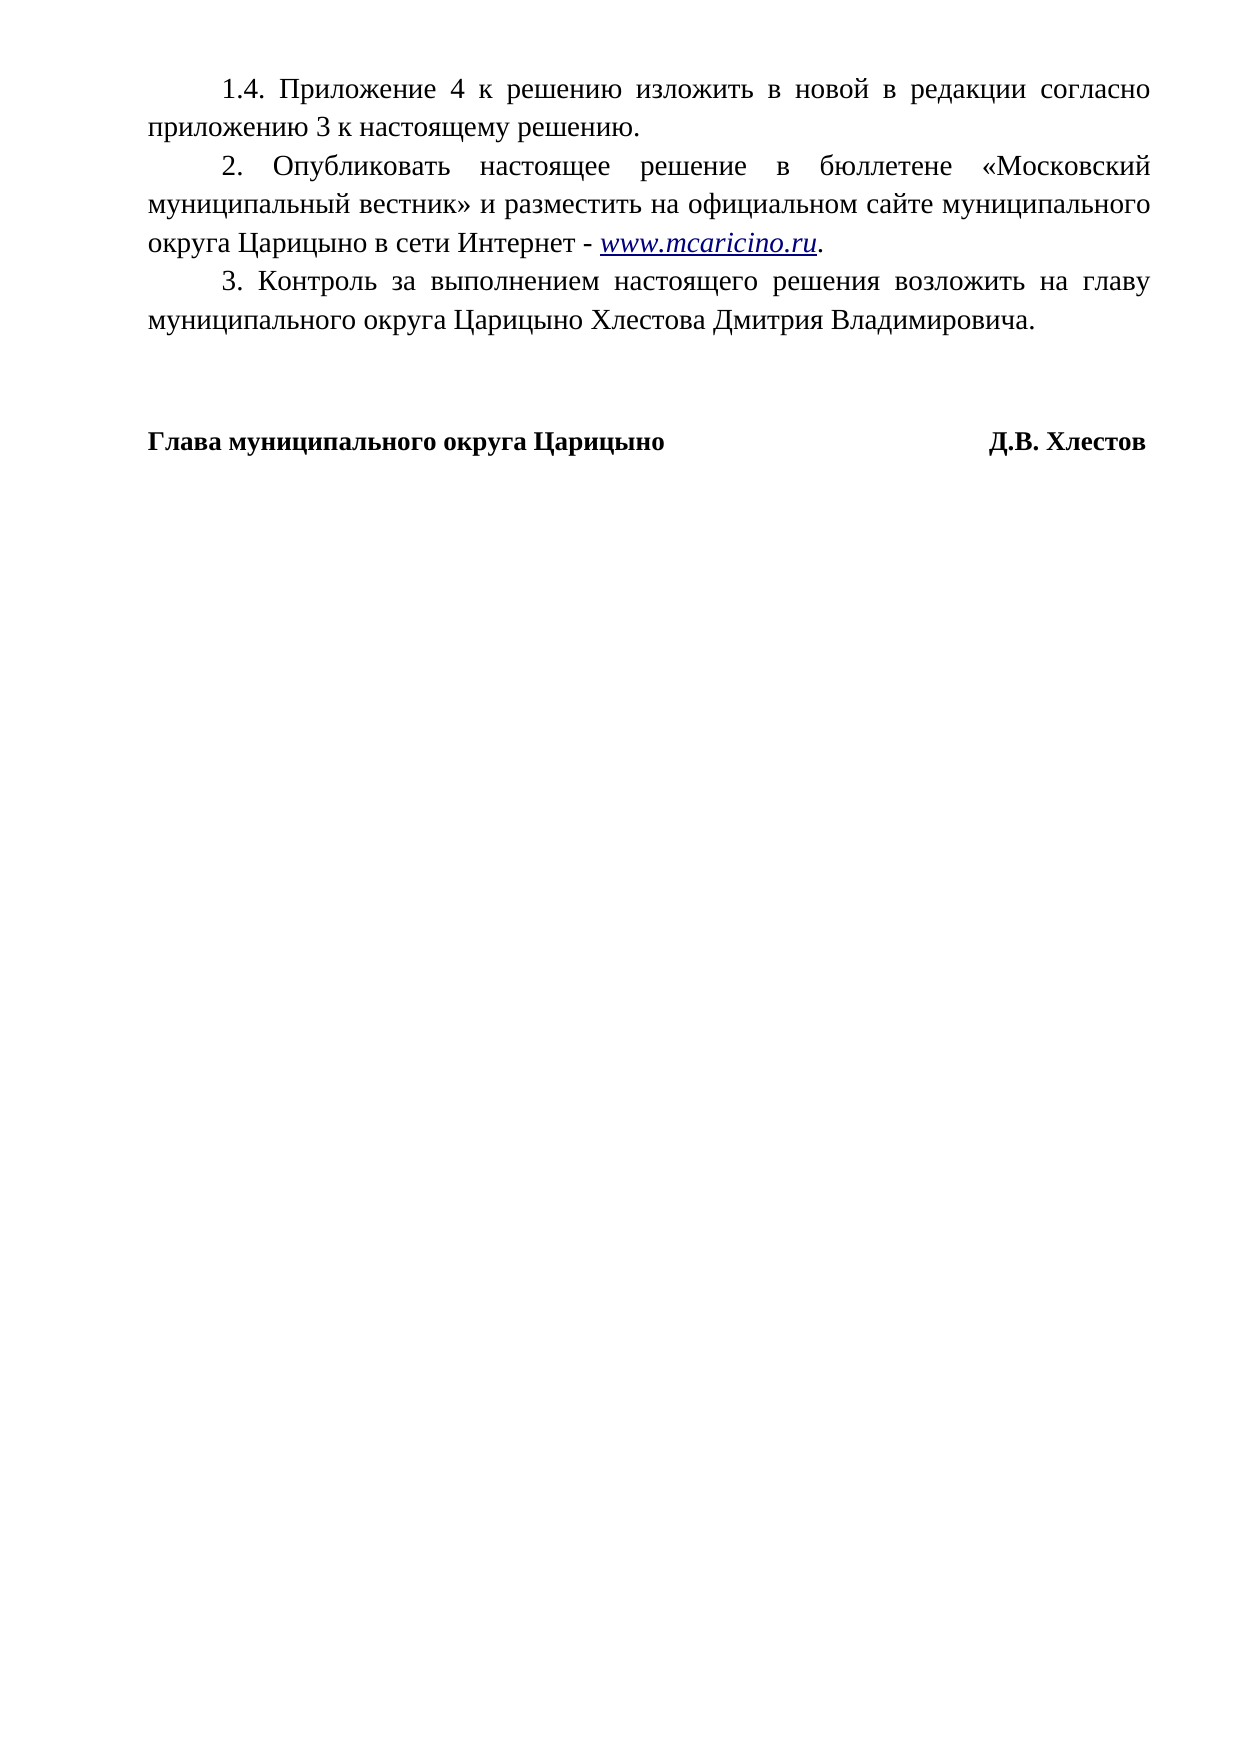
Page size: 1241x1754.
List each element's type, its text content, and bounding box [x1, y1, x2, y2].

text 3. Контроль за выполнением настоящего решения возложить на главу муниципального округа Царицыно Хлестова Дмитрия Владимировича. [148, 263, 1152, 336]
text 1.4. Приложение 4 к решению изложить в новой в редакции согласно приложению 3 к настоящему решению. [148, 71, 1152, 143]
text 2. Опубликовать настоящее решение в бюллетене «Московский муниципальный вестник» и разместить на официальном сайте муниципального округа Царицыно в сети Интернет - www.mcaricino.ru. [148, 148, 1152, 258]
text Глава муниципального округа Царицыно Д.В. Хлестов [148, 425, 1152, 456]
